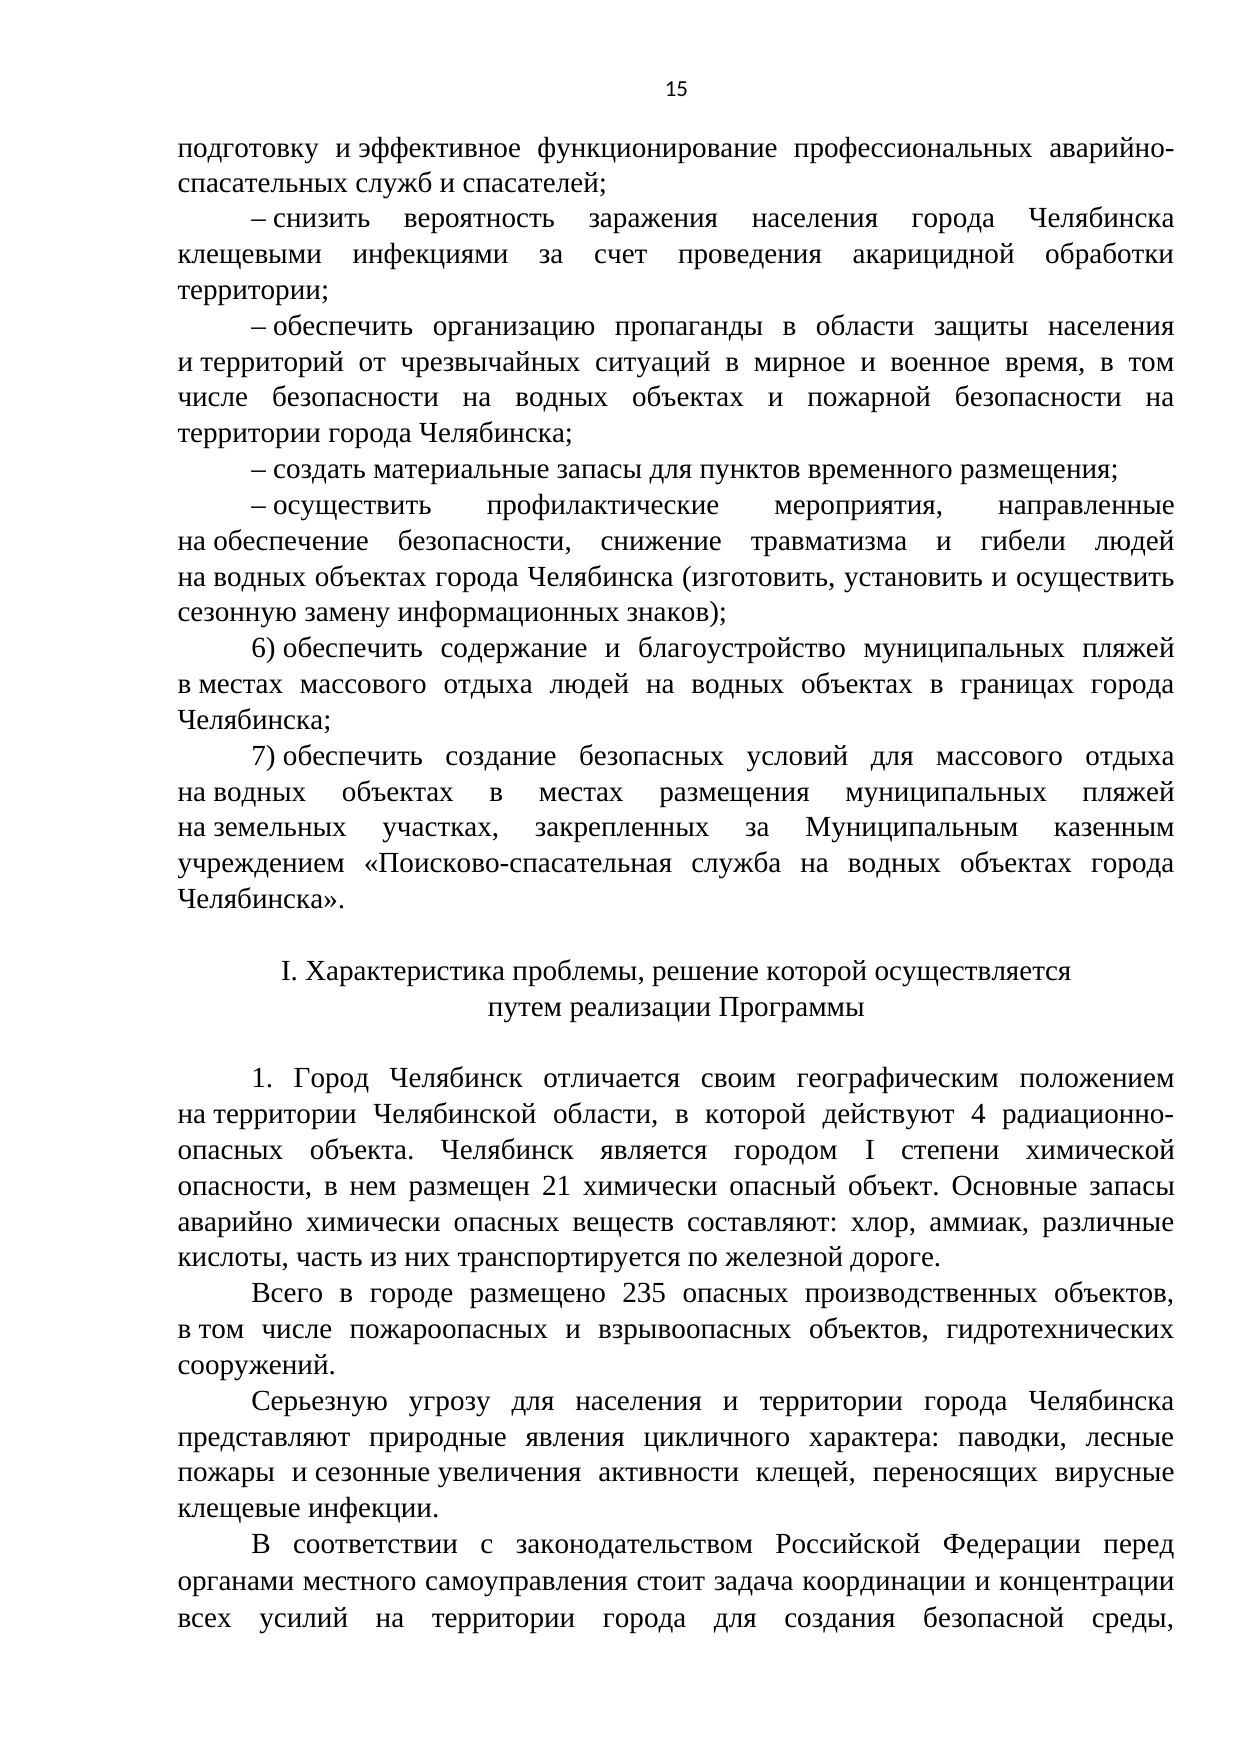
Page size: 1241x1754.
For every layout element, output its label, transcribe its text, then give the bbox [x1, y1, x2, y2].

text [177, 130, 1175, 199]
text – создать материальные запасы для пунктов временного размещения; [177, 451, 1175, 485]
text 1. Город Челябинск отличается своим географическим положением на территории Челябинской области, в которой действуют 4 радиационно-опасных объекта. Челябинск является городом I степени химической опасности, в нем размещен 21 химически опасный объект. Основные запасы аварийно химически опасных веществ составляют: хлор, аммиак, различные кислоты, часть из них транспортируется по железной дороге. [177, 1060, 1175, 1273]
text – обеспечить организацию пропаганды в области защиты населения и территорий от чрезвычайных ситуаций в мирное и военное время, в том числе безопасности на водных объектах и пожарной безопасности на территории города Челябинска; [177, 308, 1175, 449]
text – снизить вероятность заражения населения города Челябинска клещевыми инфекциями за счет проведения акарицидной обработки территории; [177, 200, 1175, 306]
text I. Характеристика проблемы, решение которой осуществляется [177, 953, 1175, 986]
text 7) обеспечить создание безопасных условий для массового отдыха на водных объектах в местах размещения муниципальных пляжей на земельных участках, закрепленных за Муниципальным казенным учреждением «Поисково-спасательная служба на водных объектах города Челябинска». [177, 738, 1175, 915]
text путем реализации Программы [177, 989, 1175, 1022]
text – осуществить профилактические мероприятия, направленные на обеспечение безопасности, снижение травматизма и гибели людей на водных объектах города Челябинска (изготовить, установить и осуществить сезонную замену информационных знаков); [177, 487, 1175, 628]
text Всего в городе размещено 235 опасных производственных объектов, в том числе пожароопасных и взрывоопасных объектов, гидротехнических сооружений. [177, 1275, 1175, 1381]
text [177, 1526, 1175, 1633]
text Серьезную угрозу для населения и территории города Челябинска представляют природные явления цикличного характера: паводки, лесные пожары и сезонные увеличения активности клещей, переносящих вирусные клещевые инфекции. [177, 1383, 1175, 1524]
text 6) обеспечить содержание и благоустройство муниципальных пляжей в местах массового отдыха людей на водных объектах в границах города Челябинска; [177, 630, 1175, 736]
